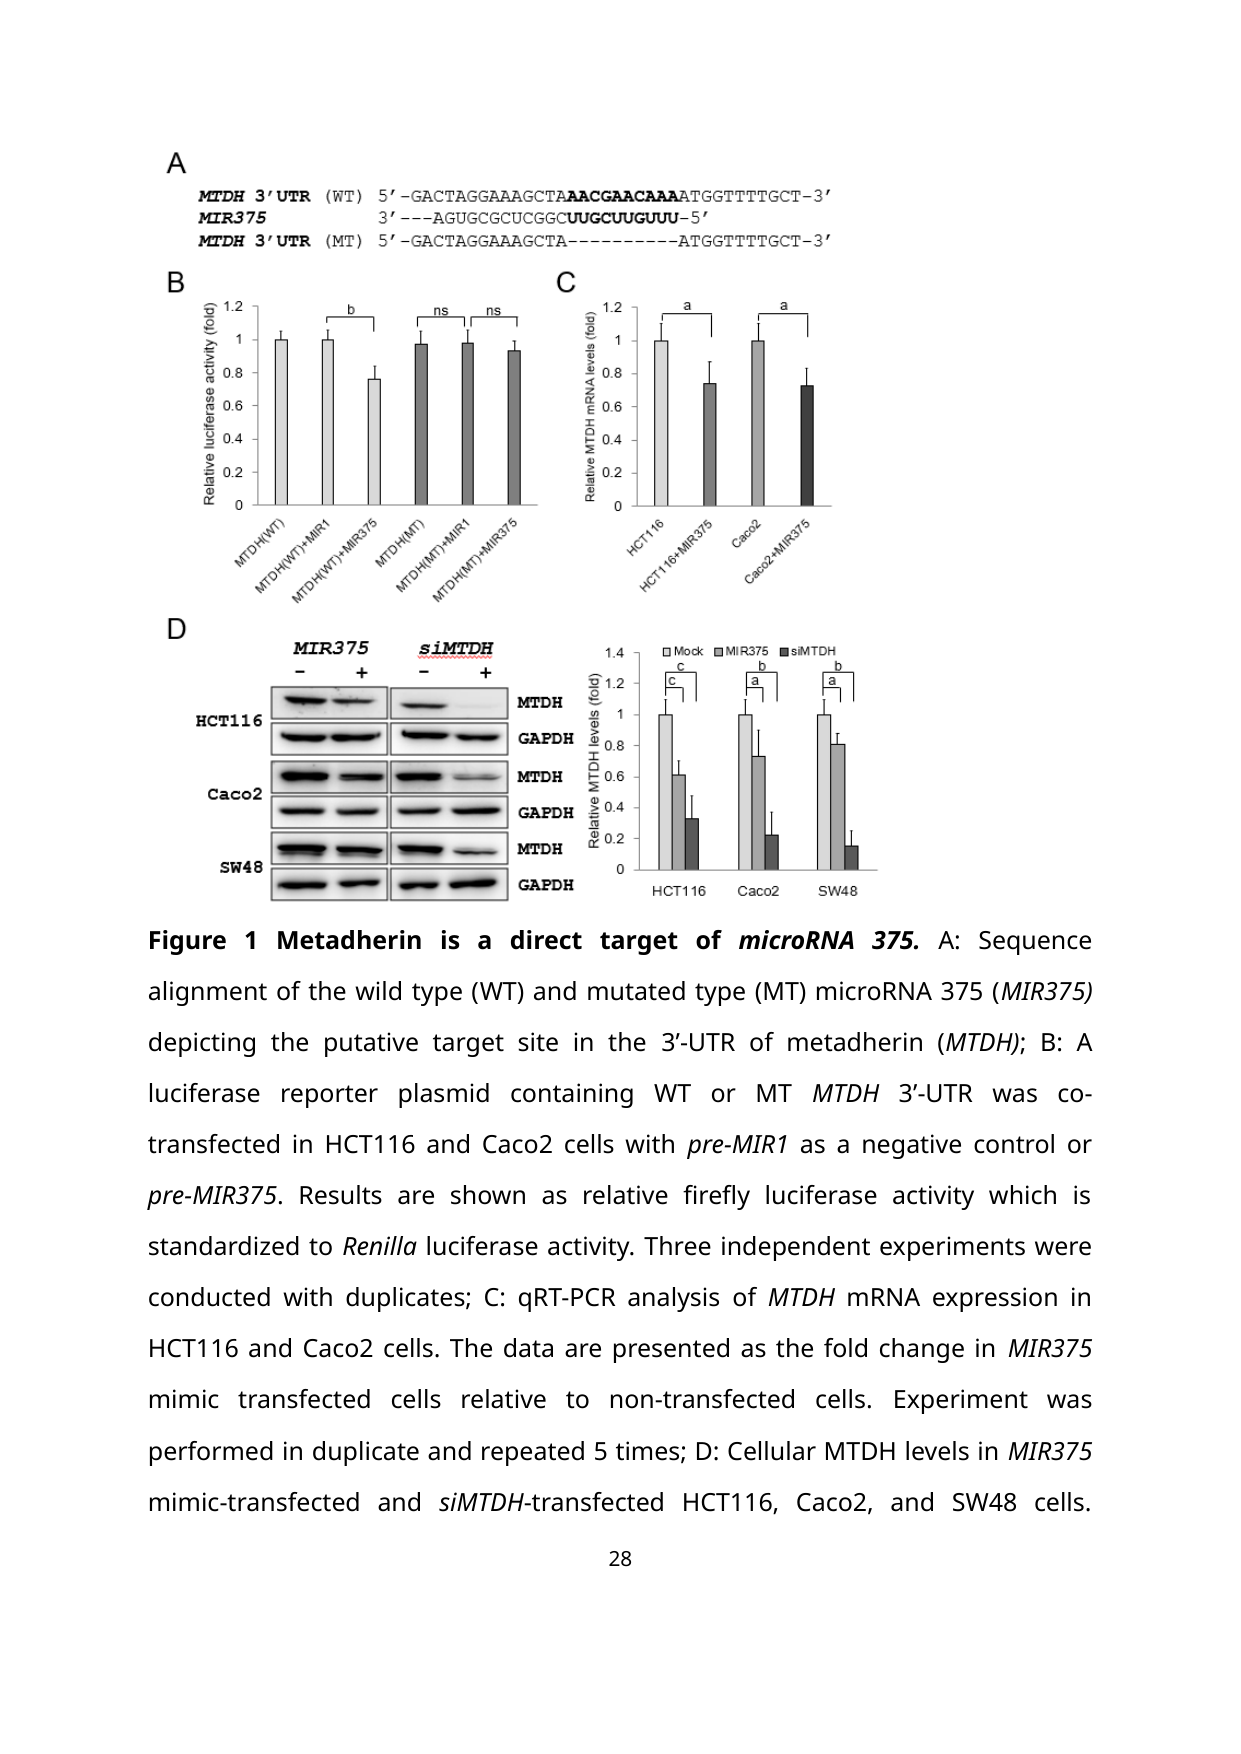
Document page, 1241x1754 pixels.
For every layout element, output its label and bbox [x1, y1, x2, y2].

picture [147, 147, 899, 909]
text [148, 923, 1092, 1518]
